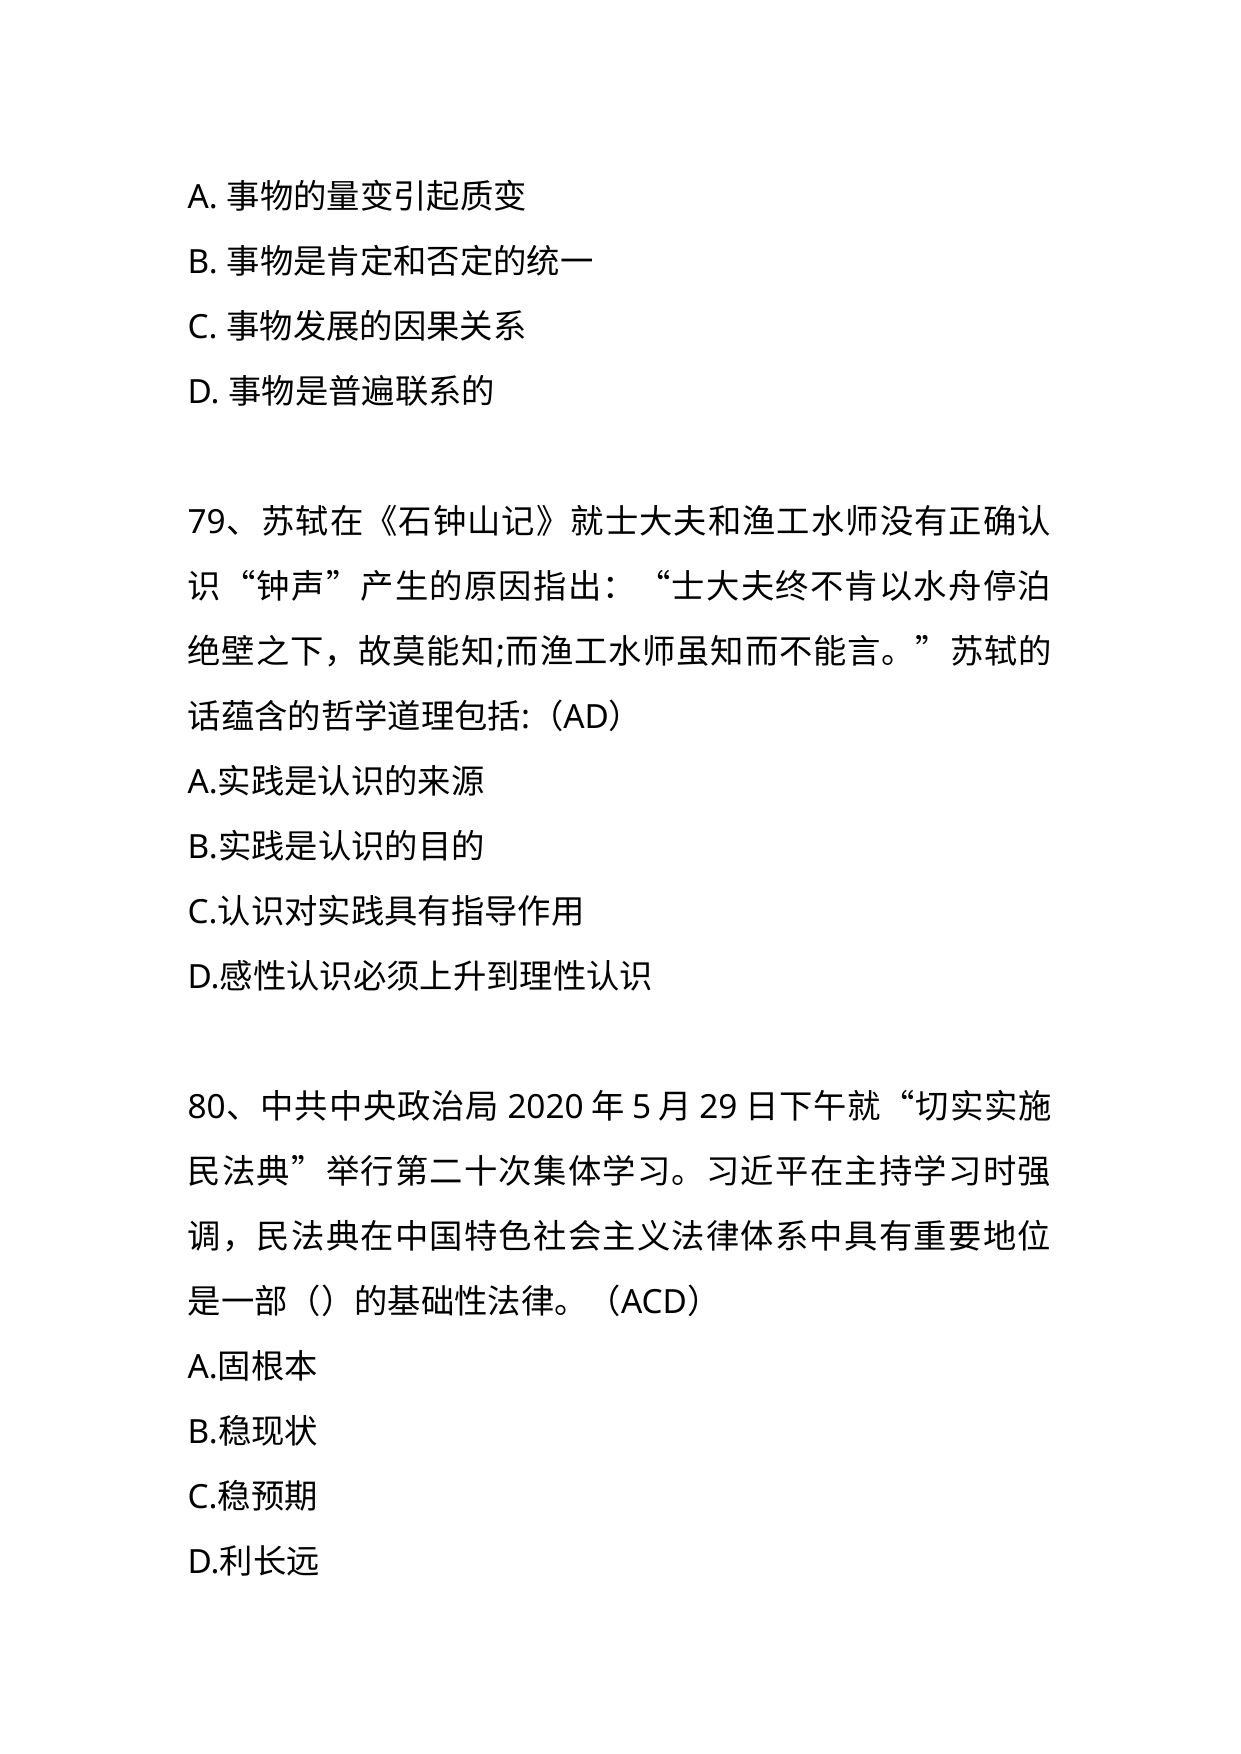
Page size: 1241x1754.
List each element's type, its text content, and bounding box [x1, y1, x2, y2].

text A.实践是认识的来源 [187, 747, 1053, 812]
text 80、中共中央政治局2020年5月29日下午就“切实实施民法典”举行第二十次集体学习。习近平在主持学习时强调，民法典在中国特色社会主义法律体系中具有重要地位，是一部（）的基础性法律。（ACD） [187, 1072, 1053, 1332]
text A.固根本 [187, 1332, 1053, 1397]
text D.利长远 [187, 1527, 1053, 1592]
text C. 事物发展的因果关系 [187, 292, 1053, 357]
text A. 事物的量变引起质变 [187, 162, 1053, 227]
text C.稳预期 [187, 1462, 1053, 1527]
text C.认识对实践具有指导作用 [187, 877, 1053, 942]
text B.实践是认识的目的 [187, 812, 1053, 877]
text B.稳现状 [187, 1397, 1053, 1462]
text B. 事物是肯定和否定的统一 [187, 227, 1053, 292]
text D.感性认识必须上升到理性认识 [187, 942, 1053, 1007]
text D. 事物是普遍联系的 [187, 357, 1053, 422]
text 79、苏轼在《石钟山记》就士大夫和渔工水师没有正确认识“钟声”产生的原因指出：“士大夫终不肯以水舟停泊绝壁之下，故莫能知;而渔工水师虽知而不能言。”苏轼的话蕴含的哲学道理包括:（AD） [187, 487, 1053, 747]
